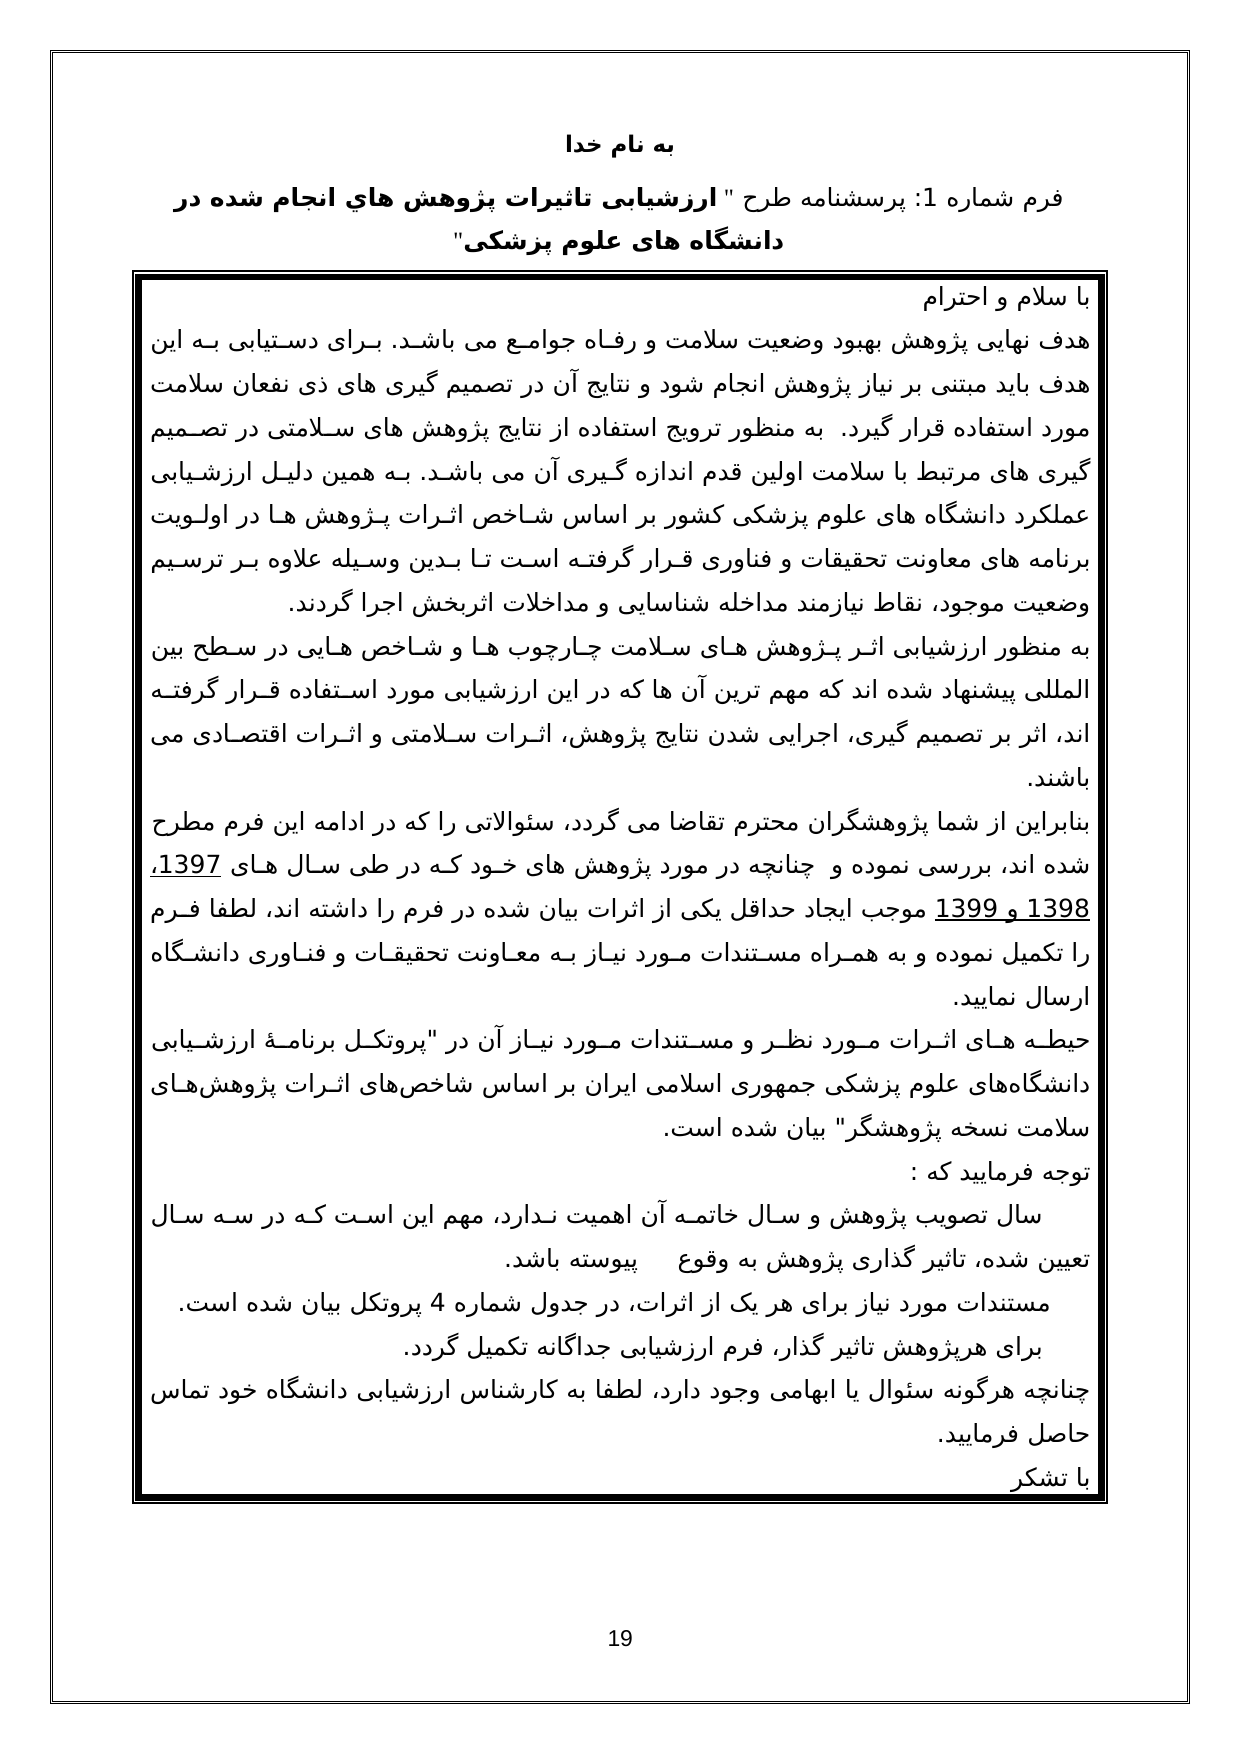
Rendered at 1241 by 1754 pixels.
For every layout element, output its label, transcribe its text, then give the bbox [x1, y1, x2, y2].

text فرم شماره 1: پرسشنامه طرح " ارزشیابی تاثيرات پژوهش هاي انجام شده در دانشگاه های علوم پزشکی" [150, 183, 1087, 256]
text حیطه های اثرات مورد نظر و مستندات مورد نیاز آن در "پروتکل برنامۀ ارزشیابی دانشگاه‌های علوم پزشکی جمهوری اسلامی ایران بر اساس شاخص‌های اثرات پژوهش‌های سلامت نسخه پژوهشگر" بیان شده است. [142, 1014, 1098, 1142]
text هدف نهایی پژوهش بهبود وضعیت سلامت و رفاه جوامع می باشد. برای دستیابی به این هدف باید مبتنی بر نیاز پژوهش انجام شود و نتایج آن در تصمیم گیری های ذی نفعان سلامت مورد استفاده قرار گیرد. به منظور ترویج استفاده از نتایج پژوهش های سلامتی در تصمیم گیری های مرتبط با سلامت اولین قدم اندازه گیری آن می باشد. به همین دلیل ارزشیابی عملکرد دانشگاه های علوم پزشکی کشور بر اساس شاخص اثرات پژوهش ها در اولویت برنامه های معاونت تحقیقات و فناوری قرار گرفته است تا بدین وسیله علاوه بر ترسیم وضعیت موجود، نقاط نیازمند مداخله شناسایی و مداخلات اثربخش اجرا گردند. [142, 314, 1098, 617]
text به منظور ارزشیابی اثر پژوهش های سلامت چارچوب ها و شاخص هایی در سطح بین المللی پیشنهاد شده اند که مهم ترین آن ها که در این ارزشیابی مورد استفاده قرار گرفته اند، اثر بر تصمیم گیری، اجرایی شدن نتایج پژوهش، اثرات سلامتی و اثرات اقتصادی می باشند. [142, 620, 1098, 792]
text با تشکر [142, 1452, 1098, 1494]
text سال تصویب پژوهش و سال خاتمه آن اهمیت ندارد، مهم این است که در سه سال تعیین شده، تاثیر گذاری پژوهش به وقوع پیوسته باشد. [142, 1189, 1098, 1273]
text توجه فرمایید که : [142, 1145, 1098, 1186]
text بنابراین از شما پژوهشگران محترم تقاضا می گردد، سئوالاتی را که در ادامه این فرم مطرح شده اند، بررسی نموده و چنانچه در مورد پژوهش های خود که در طی سال های 1397، 1398 و 1399 موجب ایجاد حداقل یکی از اثرات بیان شده در فرم را داشته اند، لطفا فرم را تکمیل نموده و به همراه مستندات مورد نیاز به معاونت تحقیقات و فناوری دانشگاه ارسال نمایید. [142, 795, 1098, 1011]
text چنانچه هرگونه سئوال یا ابهامی وجود دارد، لطفا به کارشناس ارزشیابی دانشگاه خود تماس حاصل فرمایید. [142, 1364, 1098, 1448]
text برای هرپژوهش تاثیر گذار، فرم ارزشیابی جداگانه تکمیل گردد. [142, 1320, 1098, 1361]
text مستندات مورد نیاز برای هر یک از اثرات، در جدول شماره 4 پروتکل بیان شده است. [142, 1277, 1098, 1317]
text به نام خدا [150, 131, 1090, 158]
text با سلام و احترام [142, 280, 1098, 311]
